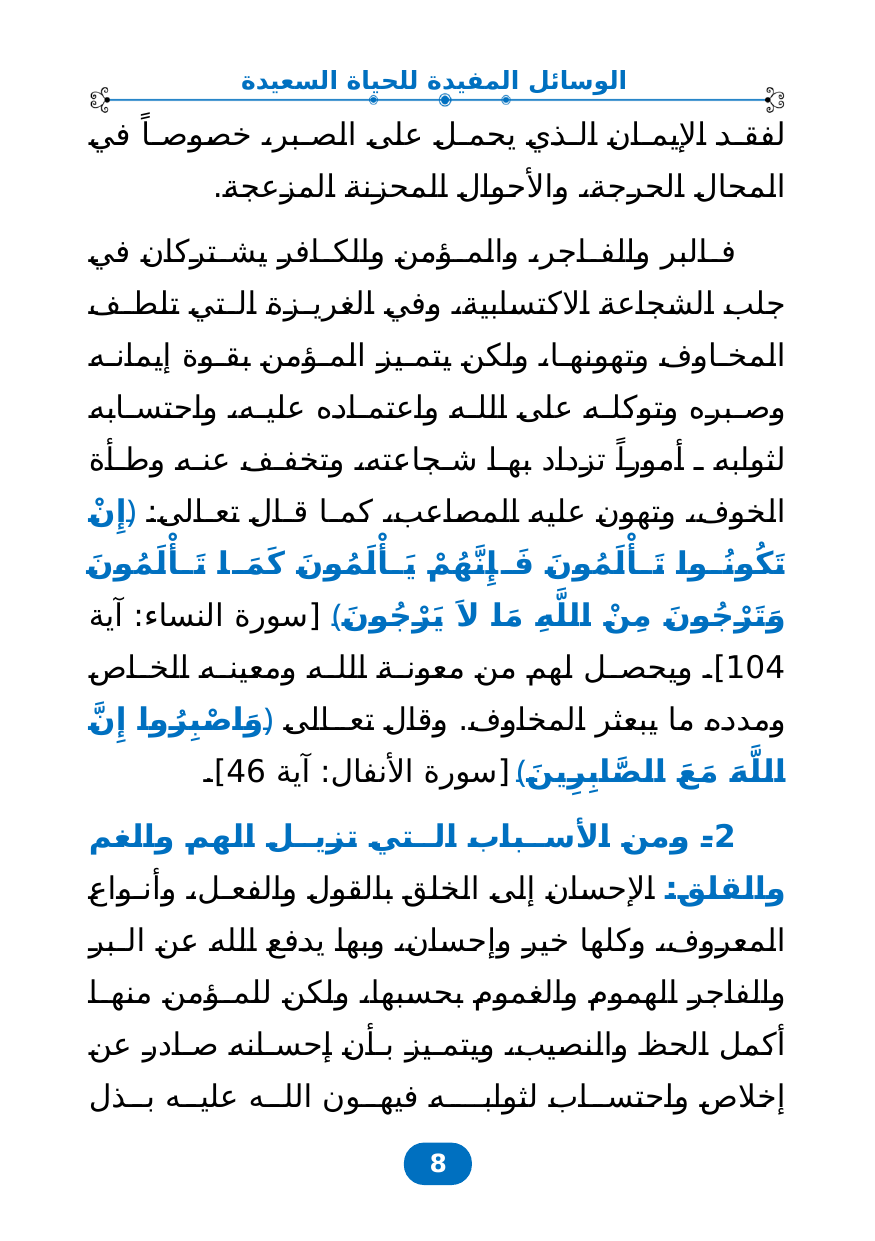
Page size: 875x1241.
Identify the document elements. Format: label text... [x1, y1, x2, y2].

text فالبر والفاجر، والمؤمن والكافر يشتركان في جلب الشجاعة الاكتسابية، وفي الغريزة التي تلطف المخاوف وتهونها، ولكن يتميز المؤمن بقوة إيمانه وصبره وتوكله على الله واعتماده عليه، واحتسابه لثوابه ـ أموراً تزداد بها شجاعته، وتخفف عنه وطأة الخوف، وتهون عليه المصاعب، كما قال تعالى: ﴿إِنْ تَكُونُوا تَأْلَمُونَ فَإِنَّهُمْ يَأْلَمُونَ كَمَا تَأْلَمُونَ وَتَرْجُونَ مِنْ اللَّهِ مَا لاَ يَرْجُونَ﴾ [سورة النساء: آية 104]. ويحصل لهم من معونة الله ومعينه الخاص ومدده ما يبعثر المخاوف. وقال تعالى ﴿وَاصْبِرُوا إِنَّ اللَّهَ مَعَ الصَّابِرِينَ﴾ [سورة الأنفال: آية 46]. [89, 220, 785, 793]
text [89, 104, 785, 208]
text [89, 806, 785, 1118]
picture [88, 83, 786, 116]
